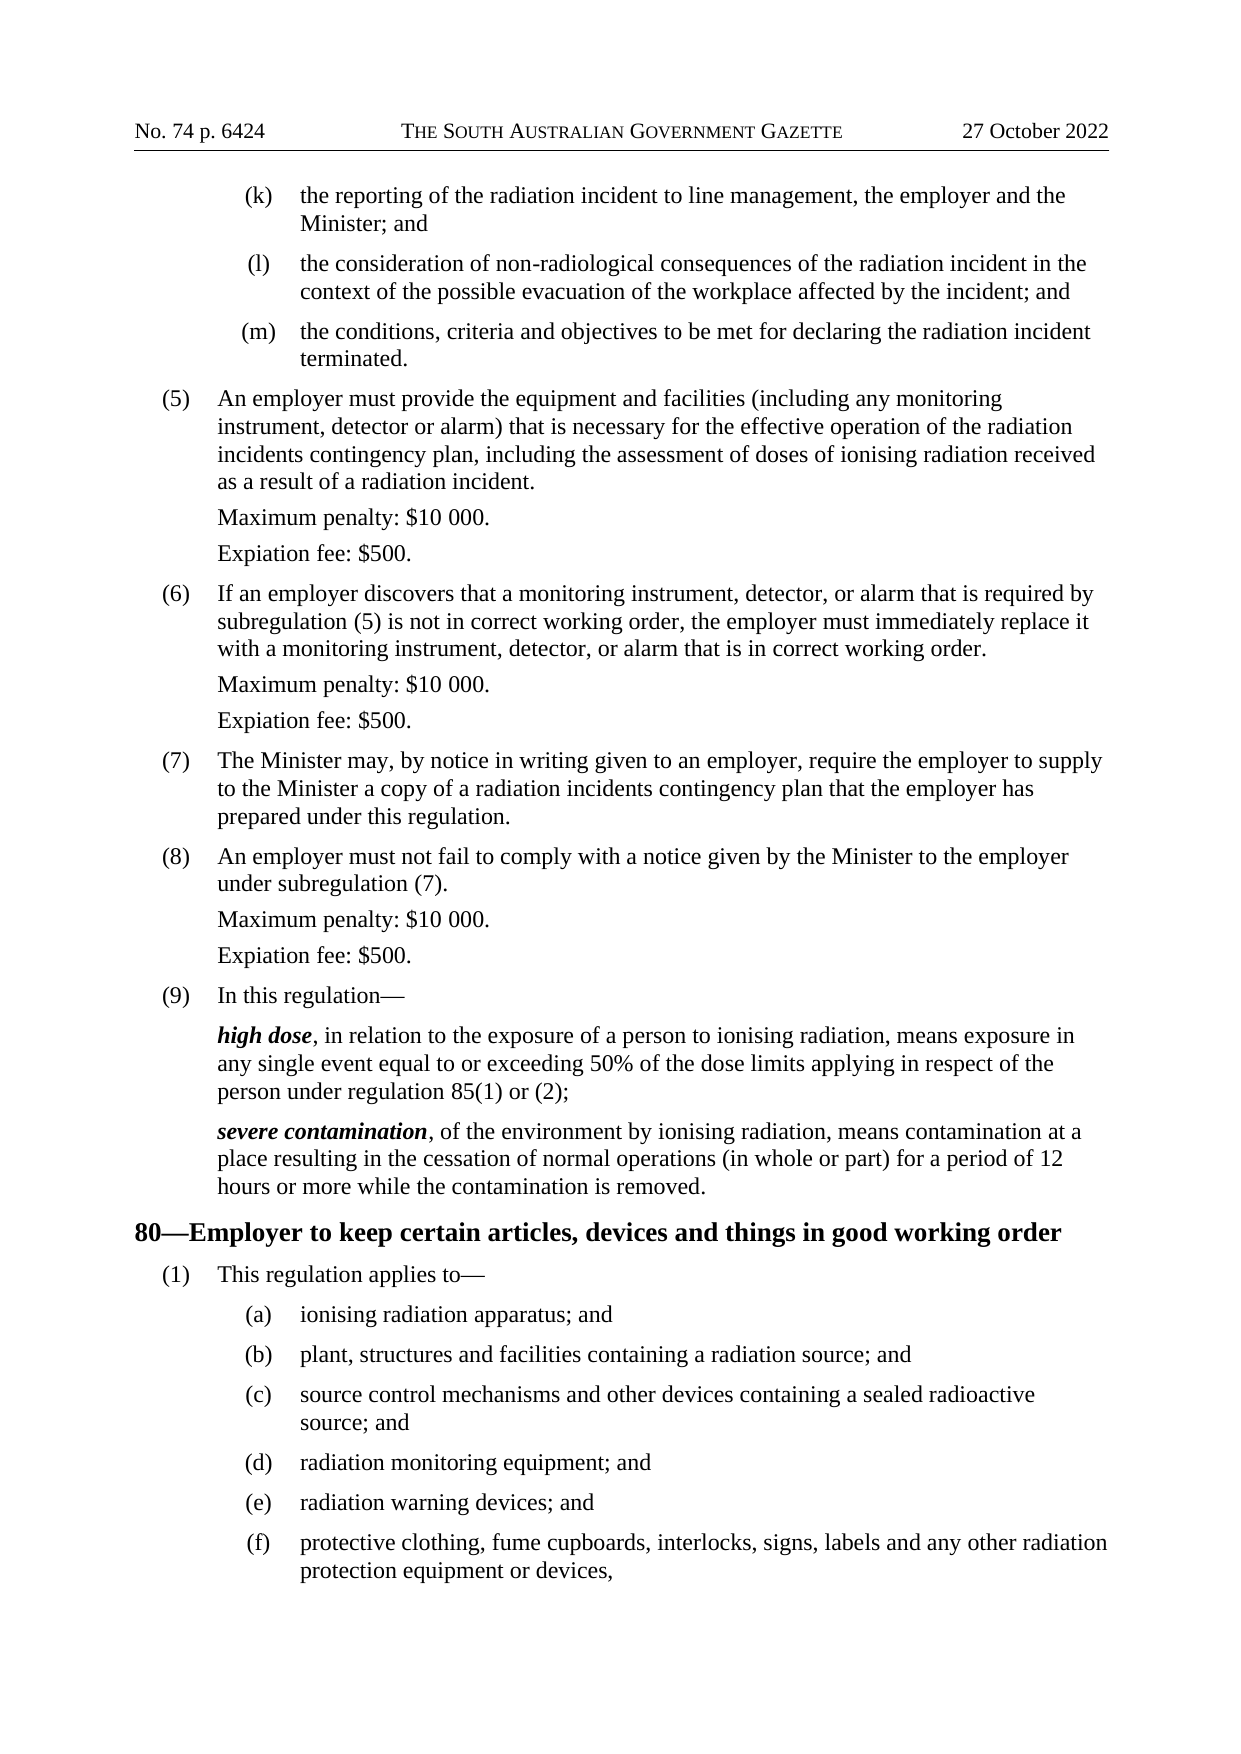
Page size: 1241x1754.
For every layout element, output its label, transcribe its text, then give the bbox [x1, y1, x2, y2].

text Maximum penalty: $10 000. [217, 503, 1109, 531]
text (9) In this regulation— [134, 981, 1109, 1009]
text Expiation fee: $500. [217, 706, 1109, 734]
text (e) radiation warning devices; and [217, 1488, 1109, 1516]
text Maximum penalty: $10 000. [217, 670, 1109, 698]
text (1) This regulation applies to— [134, 1260, 1109, 1287]
text (f) protective clothing, fume cupboards, interlocks, signs, labels and any other radiation protection equipment or devices, [217, 1528, 1109, 1583]
text (6) If an employer discovers that a monitoring instrument, detector, or alarm that is required by subregulation (5) is not in correct working order, the employer must immediately replace it with a monitoring instrument, detector, or alarm that is in correct working order. [134, 579, 1109, 662]
text Expiation fee: $500. [217, 539, 1109, 567]
text (5) An employer must provide the equipment and facilities (including any monitoring instrument, detector or alarm) that is necessary for the effective operation of the radiation incidents contingency plan, including the assessment of doses of ionising radiation received as a result of a radiation incident. [134, 384, 1109, 495]
text (l) the consideration of non-radiological consequences of the radiation incident in the context of the possible evacuation of the workplace affected by the incident; and [217, 249, 1109, 304]
text (m) the conditions, criteria and objectives to be met for declaring the radiation incident terminated. [217, 317, 1109, 372]
text (c) source control mechanisms and other devices containing a sealed radioactive source; and [217, 1380, 1109, 1435]
text high dose, in relation to the exposure of a person to ionising radiation, means exposure in any single event equal to or exceeding 50% of the dose limits applying in respect of the person under regulation 85(1) or (2); [217, 1021, 1109, 1104]
text Maximum penalty: $10 000. [217, 905, 1109, 933]
text 80—Employer to keep certain articles, devices and things in good working order [134, 1216, 1109, 1247]
text severe contamination, of the environment by ionising radiation, means contamination at a place resulting in the cessation of normal operations (in whole or part) for a period of 12 hours or more while the contamination is removed. [217, 1117, 1109, 1199]
text (b) plant, structures and facilities containing a radiation source; and [217, 1340, 1109, 1368]
text (k) the reporting of the radiation incident to line management, the employer and the Minister; and [217, 181, 1109, 237]
text (8) An employer must not fail to comply with a notice given by the Minister to the employer under subregulation (7). [134, 842, 1109, 897]
text (a) ionising radiation apparatus; and [217, 1300, 1109, 1328]
text (d) radiation monitoring equipment; and [217, 1448, 1109, 1476]
text Expiation fee: $500. [217, 941, 1109, 969]
text (7) The Minister may, by notice in writing given to an employer, require the employer to supply to the Minister a copy of a radiation incidents contingency plan that the employer has prepared under this regulation. [134, 746, 1109, 829]
